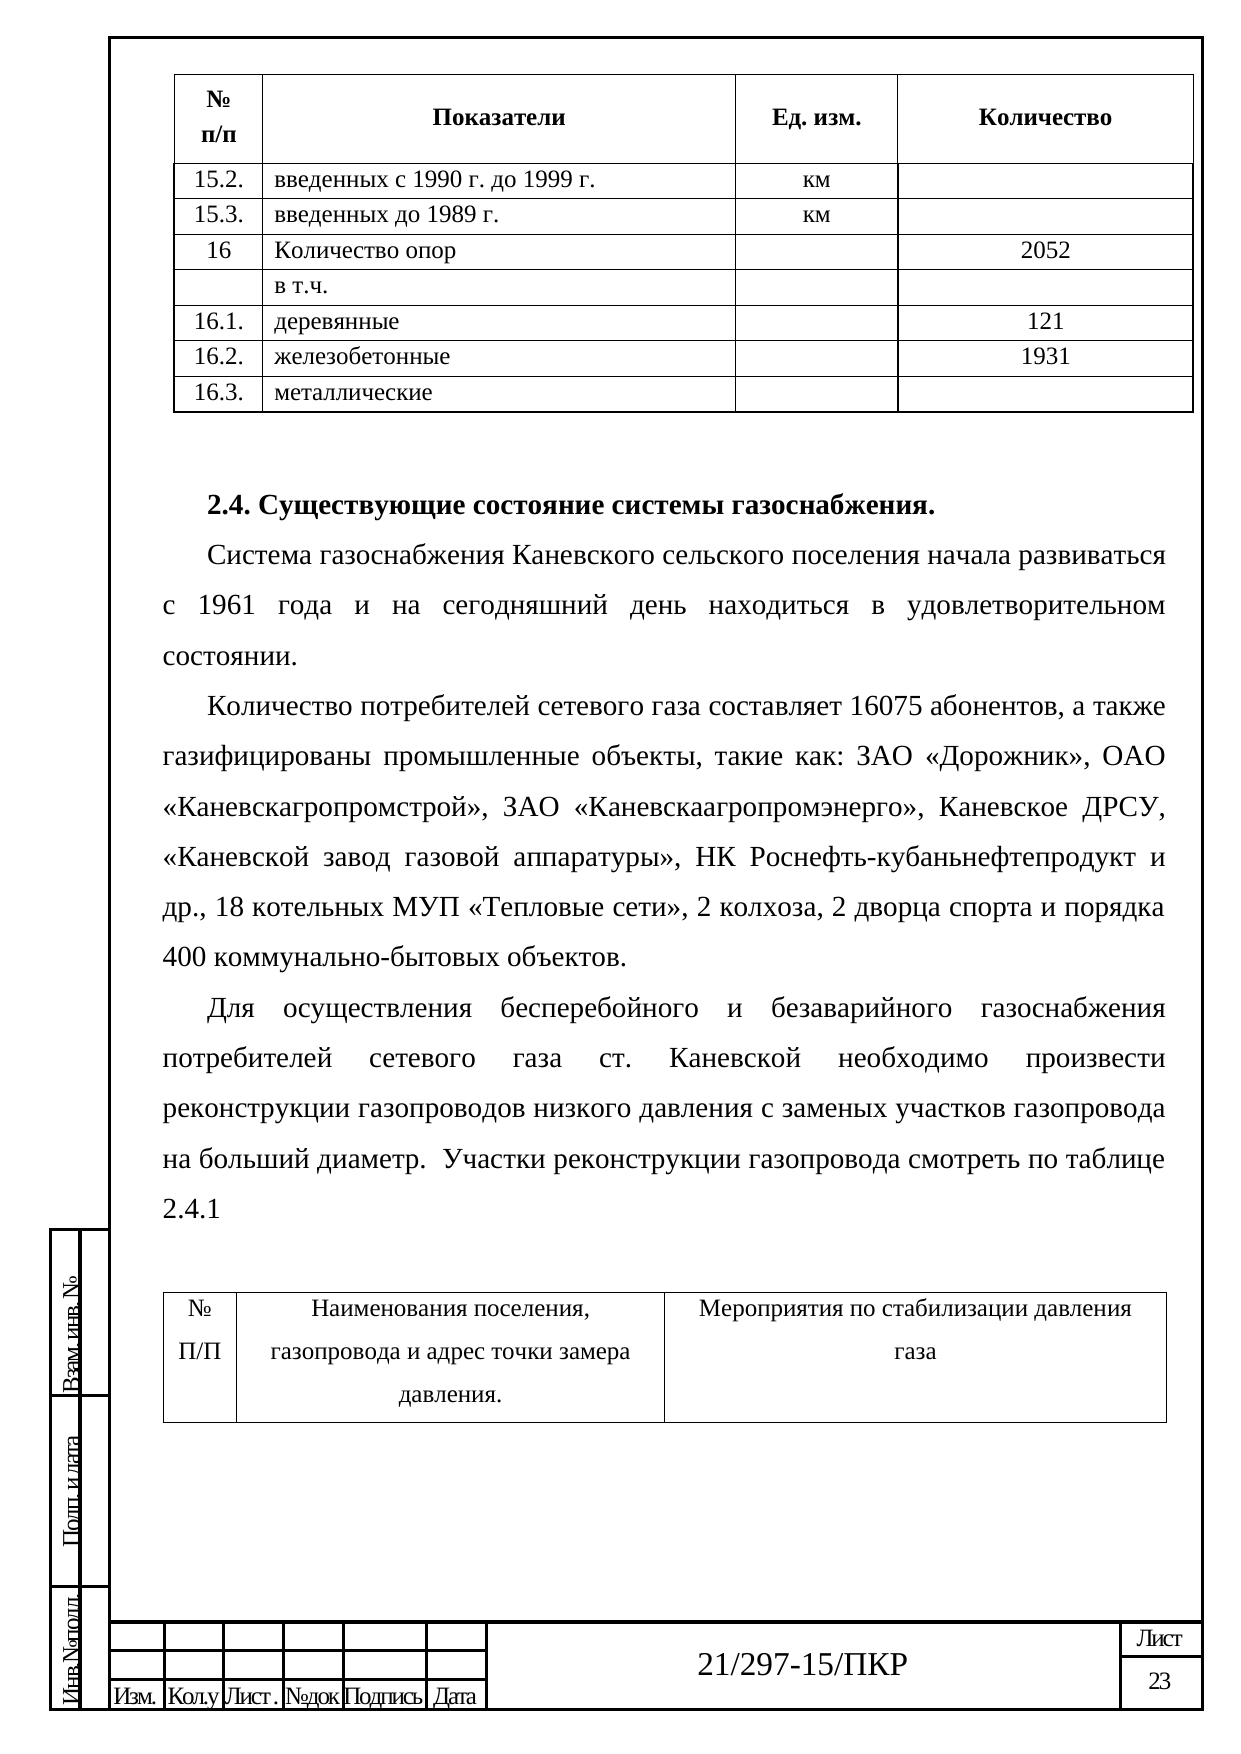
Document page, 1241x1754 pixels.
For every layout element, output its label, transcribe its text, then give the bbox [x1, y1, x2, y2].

table_cell в т.ч. [263, 270, 735, 305]
table_cell 16.2. [175, 341, 262, 376]
table_cell 121 [899, 306, 1192, 340]
table_cell [736, 306, 897, 340]
table_cell 15.2. [175, 164, 262, 198]
table_cell [736, 235, 897, 269]
table_cell 2052 [899, 235, 1192, 269]
table_header № п/п [175, 75, 262, 163]
table_header Количество [898, 75, 1193, 163]
table_cell [899, 270, 1192, 305]
table_header Ед. изм. [736, 75, 897, 163]
table_cell [736, 377, 897, 411]
table_cell км [736, 164, 897, 198]
table_cell 16.1. [175, 306, 262, 340]
table_header Наименования поселения, газопровода и адрес точки замера давления. [237, 1293, 664, 1422]
table_header Мероприятия по стабилизации давления газа [665, 1293, 1166, 1422]
text Для осуществления бесперебойного и безаварийного газоснабжения потребителей сетевого газа ст. Каневской необходимо произвести реконструкции газопроводов низкого давления с заменых участков газопровода на больший диаметр. Участки реконструкции газопровода смотреть по таблице 2.4.1 [162, 990, 1166, 1225]
table_cell [175, 270, 262, 305]
table_cell км [736, 199, 897, 234]
table_header Показатели [263, 75, 735, 163]
table_cell металлические [263, 377, 735, 411]
table_cell [736, 270, 897, 305]
table_cell 16.3. [175, 377, 262, 411]
table_cell деревянные [263, 306, 735, 340]
table_cell [736, 341, 897, 376]
table_cell введенных с 1990 г. до 1999 г. [263, 164, 735, 198]
table_cell 16 [175, 235, 262, 269]
table_cell [899, 377, 1192, 411]
table_cell введенных до 1989 г. [263, 199, 735, 234]
table_header № П/П [164, 1293, 236, 1422]
text Количество потребителей сетевого газа составляет 16075 абонентов, а также газифицированы промышленные объекты, такие как: ЗАО «Дорожник», ОАО «Каневскагропромстрой», ЗАО «Каневскаагропромэнерго», Каневское ДРСУ, «Каневской завод газовой аппаратуры», НК Роснефть-кубаньнефтепродукт и др., 18 котельных МУП «Тепловые сети», 2 колхоза, 2 дворца спорта и порядка 400 коммунально-бытовых объектов. [162, 688, 1166, 973]
text 2.4. Существующие состояние системы газоснабжения. [162, 487, 1166, 520]
table_cell [899, 164, 1192, 198]
table_cell железобетонные [263, 341, 735, 376]
text Система газоснабжения Каневского сельского поселения начала развиваться с 1961 года и на сегодняшний день находиться в удовлетворительном состоянии. [162, 537, 1166, 671]
table_cell 15.3. [175, 199, 262, 234]
table_cell Количество опор [263, 235, 735, 269]
table_cell [899, 199, 1192, 234]
table_cell 1931 [899, 341, 1192, 376]
